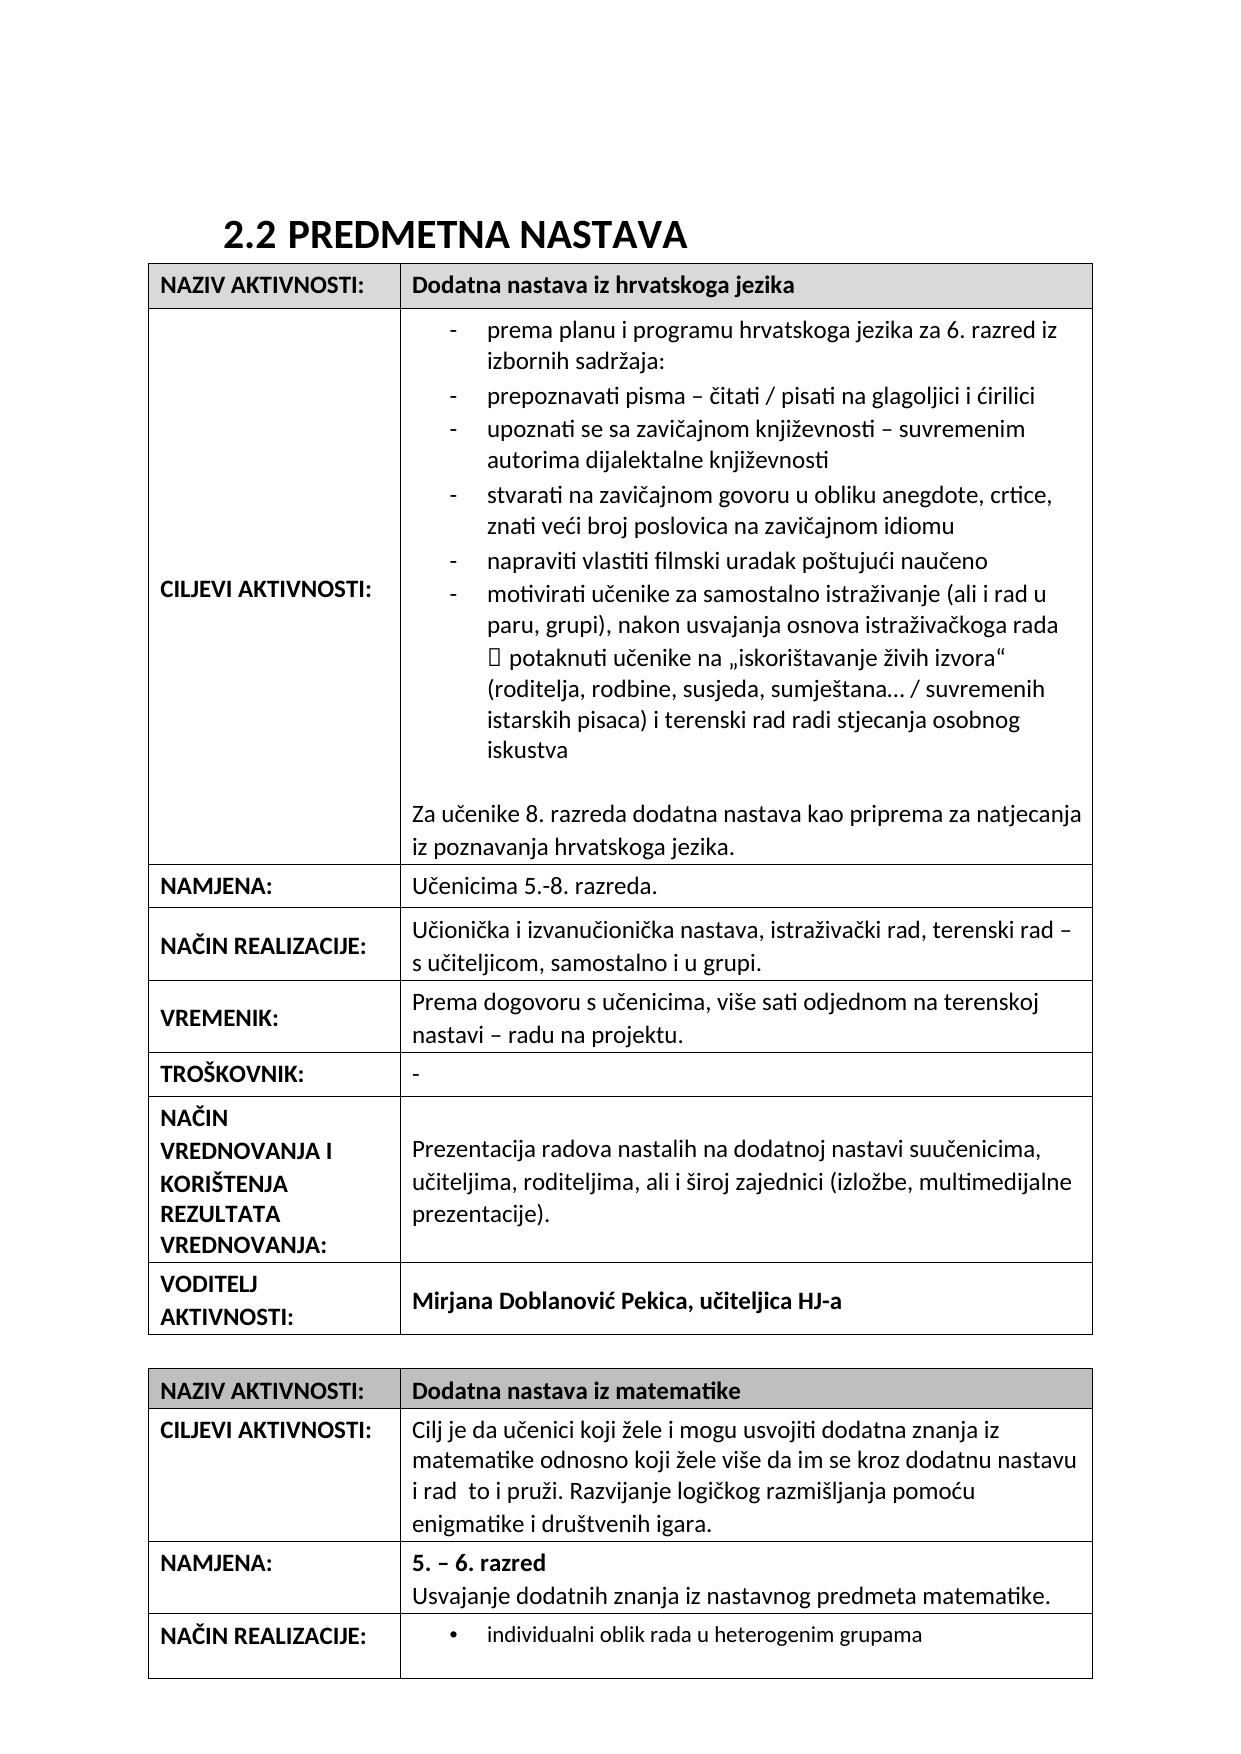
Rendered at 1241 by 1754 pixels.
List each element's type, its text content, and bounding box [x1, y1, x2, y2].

table_cell Učionička i izvanučionička nastava, istraživački rad, terenski rad – s učiteljicom, samostalno i u grupi. [401, 908, 1092, 979]
subtitle 2.2 PREDMETNA NASTAVA [223, 208, 1093, 259]
table_cell VREMENIK: [149, 981, 400, 1052]
table_cell NAČIN VREDNOVANJA I KORIŠTENJA REZULTATA VREDNOVANJA: [149, 1097, 400, 1262]
table_cell VODITELJ AKTIVNOSTI: [149, 1263, 400, 1334]
table_cell Učenicima 5.-8. razreda. [401, 865, 1092, 907]
table_cell NAČIN REALIZACIJE: [149, 908, 400, 979]
table_cell NAMJENA: [149, 865, 400, 907]
table_cell Prezentacija radova nastalih na dodatnoj nastavi suučenicima, učiteljima, roditeljima, ali i široj zajednici (izložbe, multimedijalne prezentacije). [401, 1097, 1092, 1262]
table_cell 5. – 6. razred Usvajanje dodatnih znanja iz nastavnog predmeta matematike. [401, 1542, 1092, 1613]
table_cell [401, 1614, 1092, 1678]
table_cell - [401, 1053, 1092, 1096]
table_cell CILJEVI AKTIVNOSTI: [149, 309, 400, 864]
table_cell Cilj je da učenici koji žele i mogu usvojiti dodatna znanja iz matematike odnosno koji žele više da im se kroz dodatnu nastavu i rad to i pruži. Razvijanje logičkog razmišljanja pomoću enigmatike i društvenih igara. [401, 1409, 1092, 1541]
table_cell prema planu i programu hrvatskoga jezika za 6. razred iz izbornih sadržaja: prepoznavati pisma – čitati / pisati na glagoljici i ćirilici upoznati se sa zavičajnom književnosti – suvremenim autorima dijalektalne književnosti stvarati na zavičajnom govoru u obliku anegdote, crtice, znati veći broj poslovica na zavičajnom idiomu napraviti vlastiti filmski uradak poštujući naučeno motivirati učenike za samostalno istraživanje (ali i rad u paru, grupi), nakon usvajanja osnova istraživačkoga rada  potaknuti učenike na „iskorištavanje živih izvora“ (roditelja, rodbine, susjeda, sumještana… / suvremenih istarskih pisaca) i terenski rad radi stjecanja osobnog iskustva Za učenike 8. razreda dodatna nastava kao priprema za natjecanja iz poznavanja hrvatskoga jezika. [401, 309, 1092, 864]
table_cell NAMJENA: [149, 1542, 400, 1613]
table_cell Prema dogovoru s učenicima, više sati odjednom na terenskoj nastavi – radu na projektu. [401, 981, 1092, 1052]
table_header Dodatna nastava iz matematike [401, 1369, 1092, 1408]
table_cell NAČIN REALIZACIJE: [149, 1614, 400, 1678]
table_cell CILJEVI AKTIVNOSTI: [149, 1409, 400, 1541]
table_header Dodatna nastava iz hrvatskoga jezika [401, 264, 1092, 308]
table_cell TROŠKOVNIK: [149, 1053, 400, 1096]
table_header NAZIV AKTIVNOSTI: [149, 264, 400, 308]
table_cell Mirjana Doblanović Pekica, učiteljica HJ-a [401, 1263, 1092, 1334]
table_header NAZIV AKTIVNOSTI: [149, 1369, 400, 1408]
